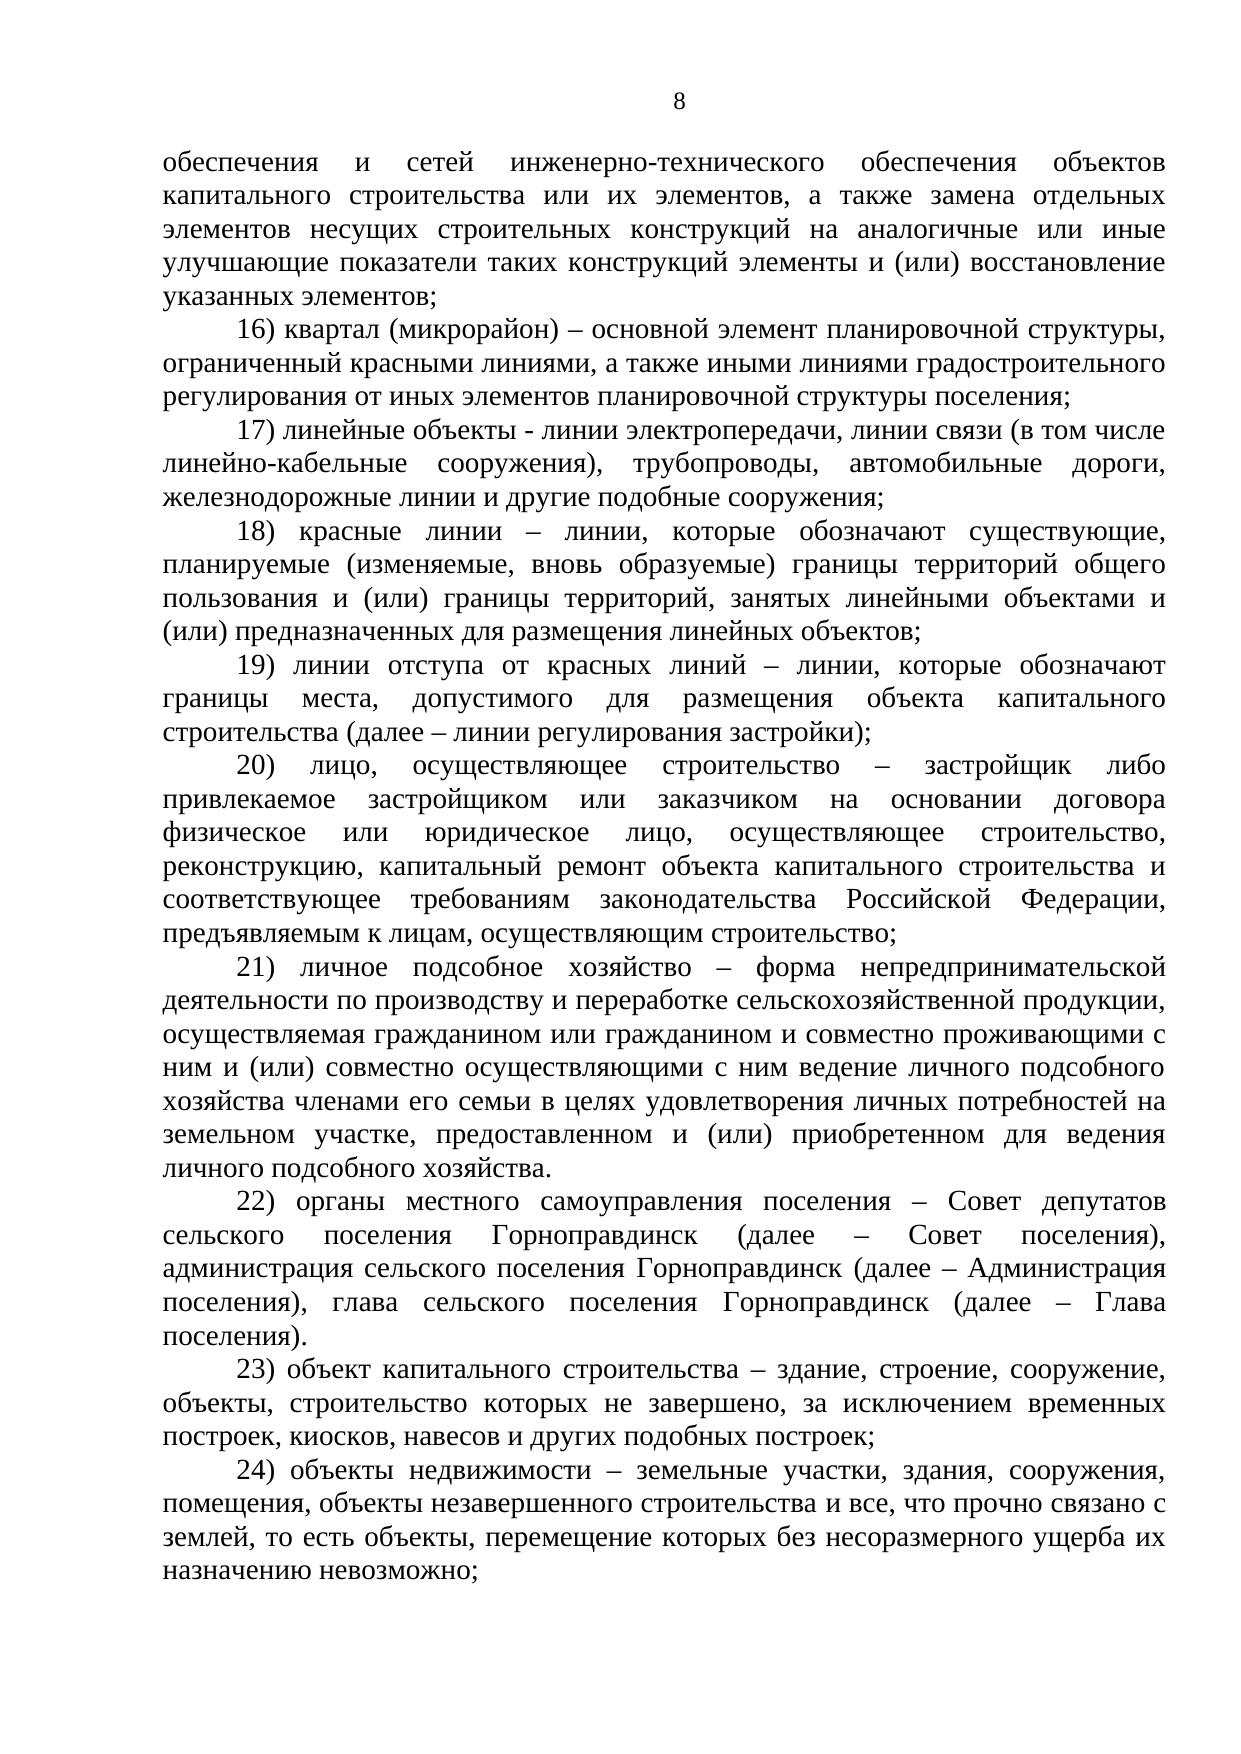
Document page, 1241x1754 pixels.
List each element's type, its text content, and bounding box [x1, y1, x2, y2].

text 23) объект капитального строительства – здание, строение, сооружение, объекты, строительство которых не завершено, за исключением временных построек, киосков, навесов и других подобных построек; [162, 1351, 1167, 1452]
text 18) красные линии – линии, которые обозначают существующие, планируемые (изменяемые, вновь образуемые) границы территорий общего пользования и (или) границы территорий, занятых линейными объектами и (или) предназначенных для размещения линейных объектов; [162, 513, 1167, 647]
text 21) личное подсобное хозяйство – форма непредпринимательской деятельности по производству и переработке сельскохозяйственной продукции, осуществляемая гражданином или гражданином и совместно проживающими с ним и (или) совместно осуществляющими с ним ведение личного подсобного хозяйства членами его семьи в целях удовлетворения личных потребностей на земельном участке, предоставленном и (или) приобретенном для ведения личного подсобного хозяйства. [162, 949, 1167, 1183]
text 22) органы местного самоуправления поселения – Совет депутатов сельского поселения Горноправдинск (далее – Совет поселения), администрация сельского поселения Горноправдинск (далее – Администрация поселения), глава сельского поселения Горноправдинск (далее – Глава поселения). [162, 1183, 1167, 1351]
text 20) лицо, осуществляющее строительство – застройщик либо привлекаемое застройщиком или заказчиком на основании договора физическое или юридическое лицо, осуществляющее строительство, реконструкцию, капитальный ремонт объекта капитального строительства и соответствующее требованиям законодательства Российской Федерации, предъявляемым к лицам, осуществляющим строительство; [162, 747, 1167, 949]
text 24) объекты недвижимости – земельные участки, здания, сооружения, помещения, объекты незавершенного строительства и все, что прочно связано с землей, то есть объекты, перемещение которых без несоразмерного ущерба их назначению невозможно; [162, 1452, 1167, 1586]
text 17) линейные объекты - линии электропередачи, линии связи (в том числе линейно-кабельные сооружения), трубопроводы, автомобильные дороги, железнодорожные линии и другие подобные сооружения; [162, 412, 1167, 513]
text 16) квартал (микрорайон) – основной элемент планировочной структуры, ограниченный красными линиями, а также иными линиями градостроительного регулирования от иных элементов планировочной структуры поселения; [162, 311, 1167, 412]
text 19) линии отступа от красных линий – линии, которые обозначают границы места, допустимого для размещения объекта капитального строительства (далее – линии регулирования застройки); [162, 647, 1167, 747]
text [162, 144, 1167, 311]
